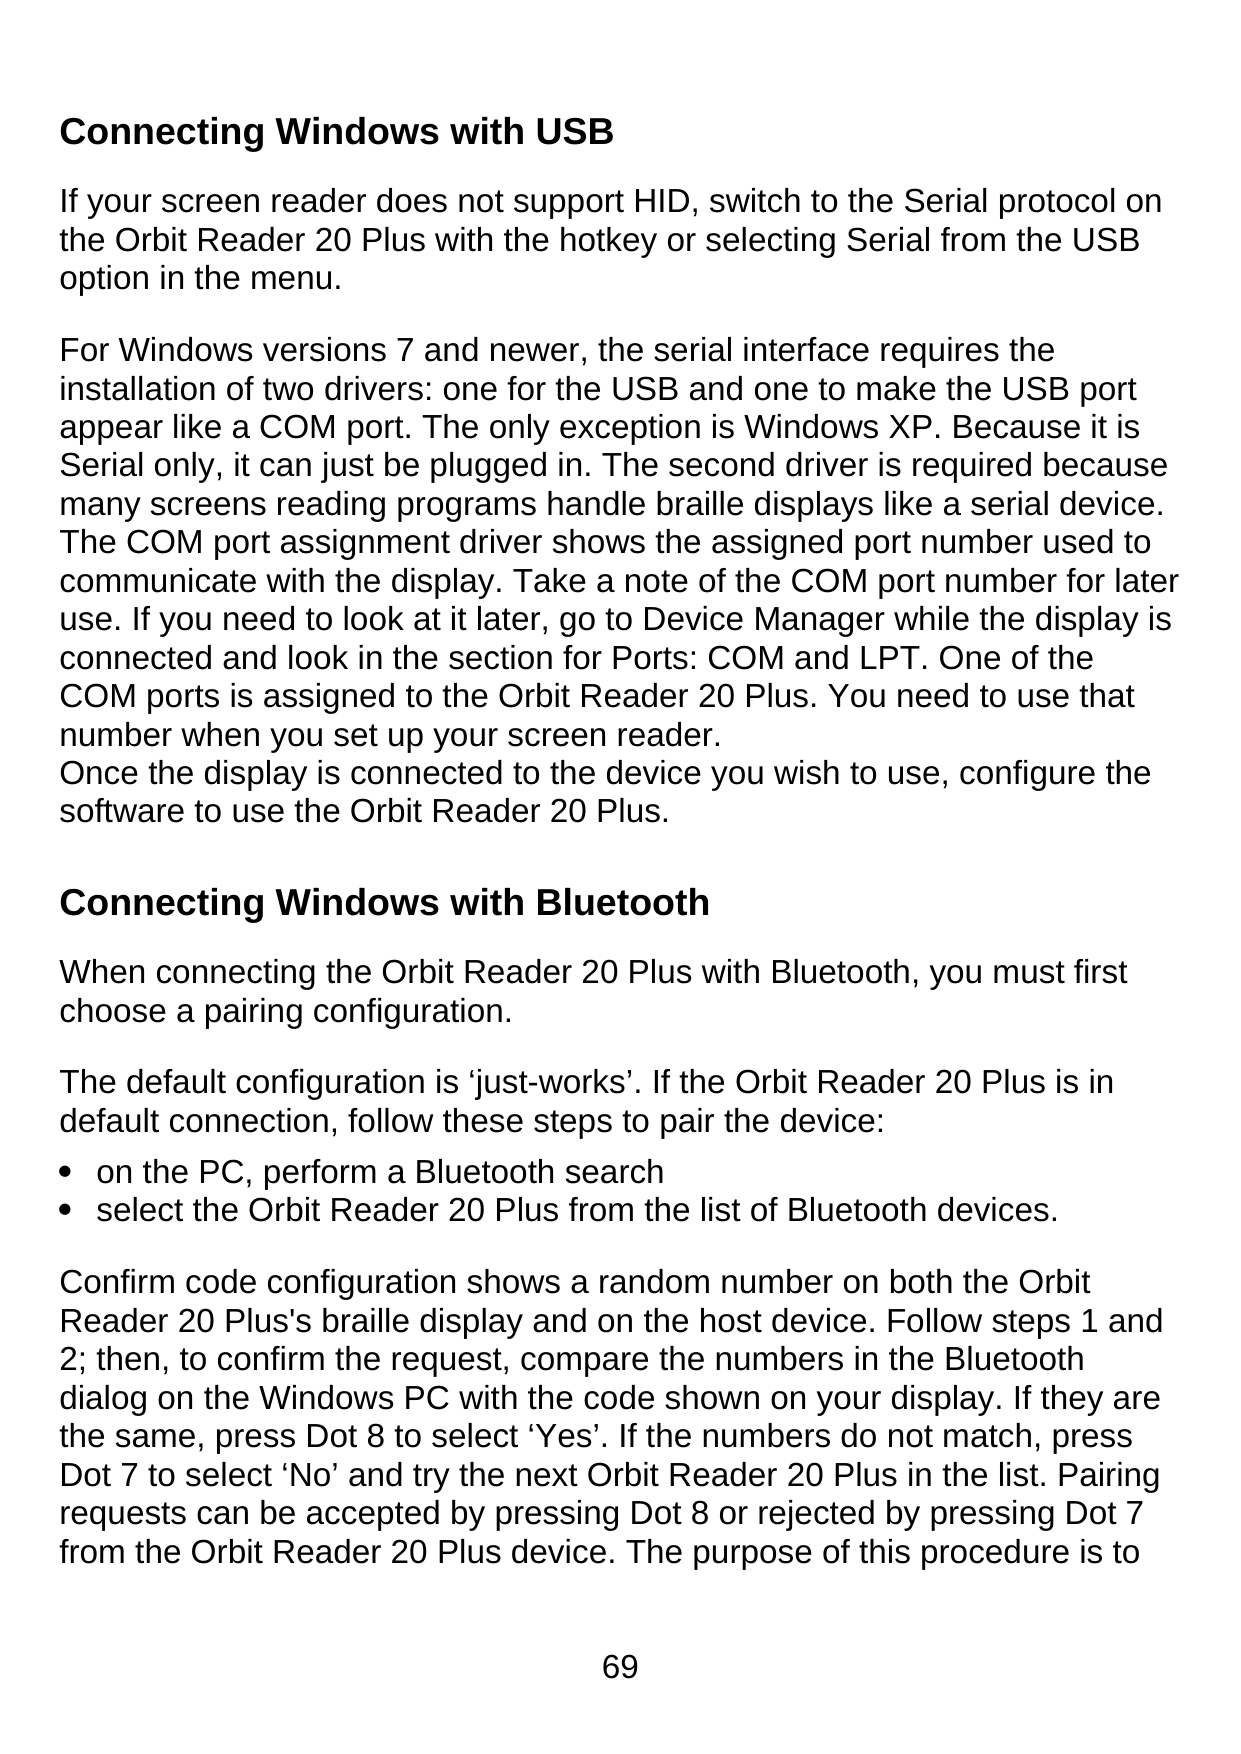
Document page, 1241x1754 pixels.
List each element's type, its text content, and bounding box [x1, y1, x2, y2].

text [59, 1263, 1181, 1570]
subtitle Connecting Windows with USB [59, 109, 1181, 152]
text For Windows versions 7 and newer, the serial interface requires the installation of two drivers: one for the USB and one to make the USB port appear like a COM port. The only exception is Windows XP. Because it is Serial only, it can just be plugged in. The second driver is required because many screens reading programs handle braille displays like a serial device. The COM port assignment driver shows the assigned port number used to communicate with the display. Take a note of the COM port number for later use. If you need to look at it later, go to Device Manager while the display is connected and look in the section for Ports: COM and LPT. One of the COM ports is assigned to the Orbit Reader 20 Plus. You need to use that number when you set up your screen reader. [59, 330, 1181, 753]
subtitle Connecting Windows with Bluetooth [59, 880, 1181, 923]
text Once the display is connected to the device you wish to use, configure the software to use the Orbit Reader 20 Plus. [59, 753, 1181, 830]
list on the PC, perform a Bluetooth search [59, 1152, 1181, 1191]
list select the Orbit Reader 20 Plus from the list of Bluetooth devices. [59, 1191, 1181, 1229]
text When connecting the Orbit Reader 20 Plus with Bluetooth, you must first choose a pairing configuration. [59, 952, 1181, 1029]
text If your screen reader does not support HID, switch to the Serial protocol on the Orbit Reader 20 Plus with the hotkey or selecting Serial from the USB option in the menu. [59, 181, 1181, 297]
text The default configuration is ‘just-works’. If the Orbit Reader 20 Plus is in default connection, follow these steps to pair the device: [59, 1063, 1181, 1139]
